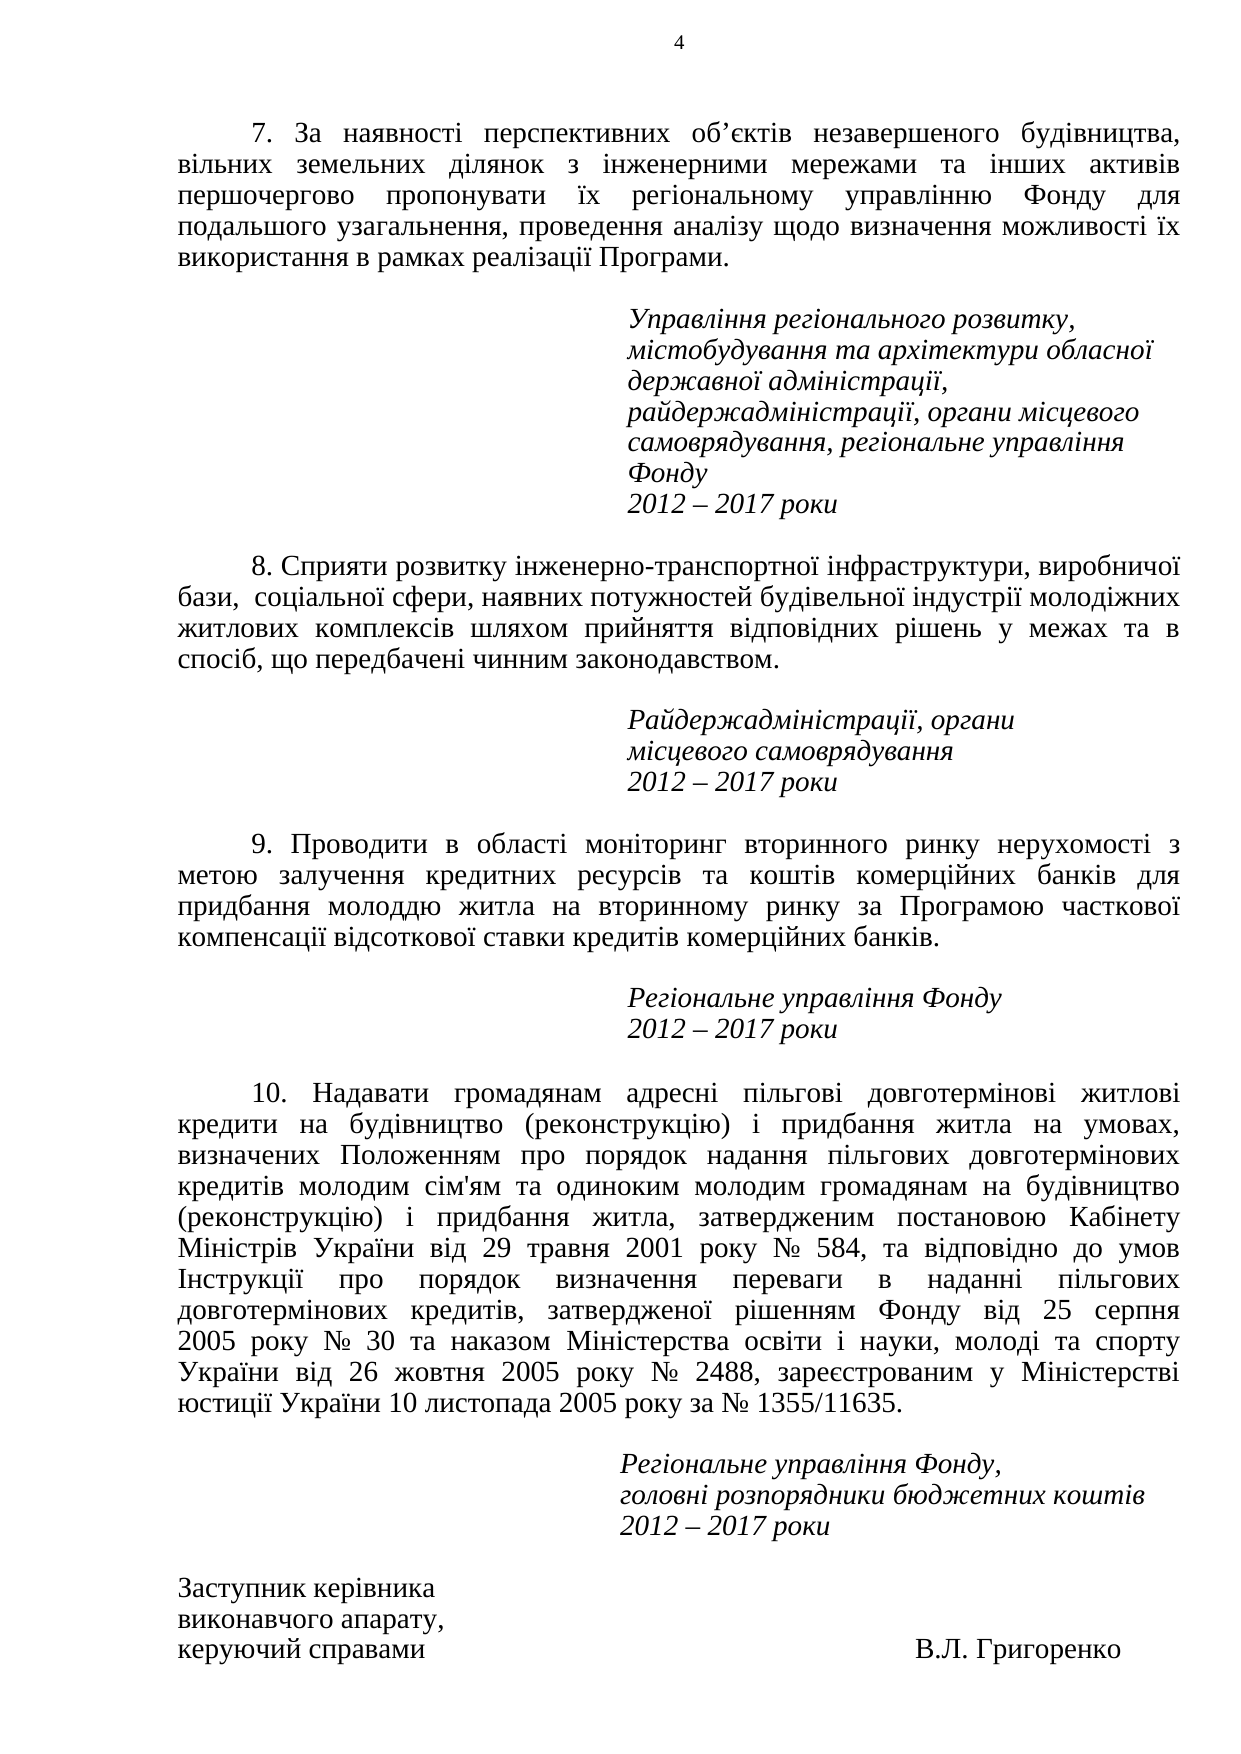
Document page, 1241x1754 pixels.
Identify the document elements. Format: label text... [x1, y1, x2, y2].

text місцевого самоврядування [627, 736, 1181, 767]
text 8. Сприяти розвитку інженерно-транспортної інфраструктури, виробничої бази, соціальної сфери, наявних потужностей будівельної індустрії молодіжних житлових комплексів шляхом прийняття відповідних рішень у межах та в спосіб, що передбачені чинним законодавством. [177, 551, 1181, 674]
text 10. Надавати громадянам адресні пільгові довготермінові житлові кредити на будівництво (реконструкцію) і придбання житла на умовах, визначених Положенням про порядок надання пільгових довготермінових кредитів молодим сім'ям та одиноким молодим громадянам на будівництво (реконструкцію) і придбання житла, затвердженим постановою Кабінету Міністрів України від 29 травня 2001 року № 584, та відповідно до умов Інструкції про порядок визначення переваги в наданні пільгових довготермінових кредитів, затвердженої рішенням Фонду від 25 серпня 2005 року № 30 та наказом Міністерства освіти і науки, молоді та спорту України від 26 жовтня 2005 року № 2488, зареєстрованим у Міністерстві юстиції України 10 листопада 2005 року за № 1355/11635. [177, 1078, 1181, 1418]
text Регіональне управління Фонду, [620, 1449, 1181, 1480]
text 9. Проводити в області моніторинг вторинного ринку нерухомості з метою залучення кредитних ресурсів та коштів комерційних банків для придбання молоддю житла на вторинному ринку за Програмою часткової компенсації відсоткової ставки кредитів комерційних банків. [177, 828, 1181, 952]
text 2012 – 2017 роки [546, 1511, 1181, 1542]
text керуючий справами В.Л. Григоренко [177, 1634, 1181, 1665]
text Заступник керівника [177, 1573, 1181, 1603]
text 7. За наявності перспективних об’єктів незавершеного будівництва, вільних земельних ділянок з інженерними мережами та інших активів першочергово пропонувати їх регіональному управлінню Фонду для подальшого узагальнення, проведення аналізу щодо визначення можливості їх використання в рамках реалізації Програми. [177, 118, 1181, 273]
text виконавчого апарату, [177, 1603, 1181, 1634]
text 2012 – 2017 роки [627, 489, 1181, 520]
text Райдержадміністрації, органи [627, 705, 1181, 736]
text Управління регіонального розвитку, містобудування та архітектури обласної державної адміністрації, райдержадміністрації, органи місцевого самоврядування, регіональне управління Фонду [627, 303, 1181, 489]
text Регіональне управління Фонду 2012 – 2017 роки [627, 983, 1181, 1045]
text 2012 – 2017 роки [627, 767, 1181, 798]
text головні розпорядники бюджетних коштів [620, 1480, 1181, 1511]
